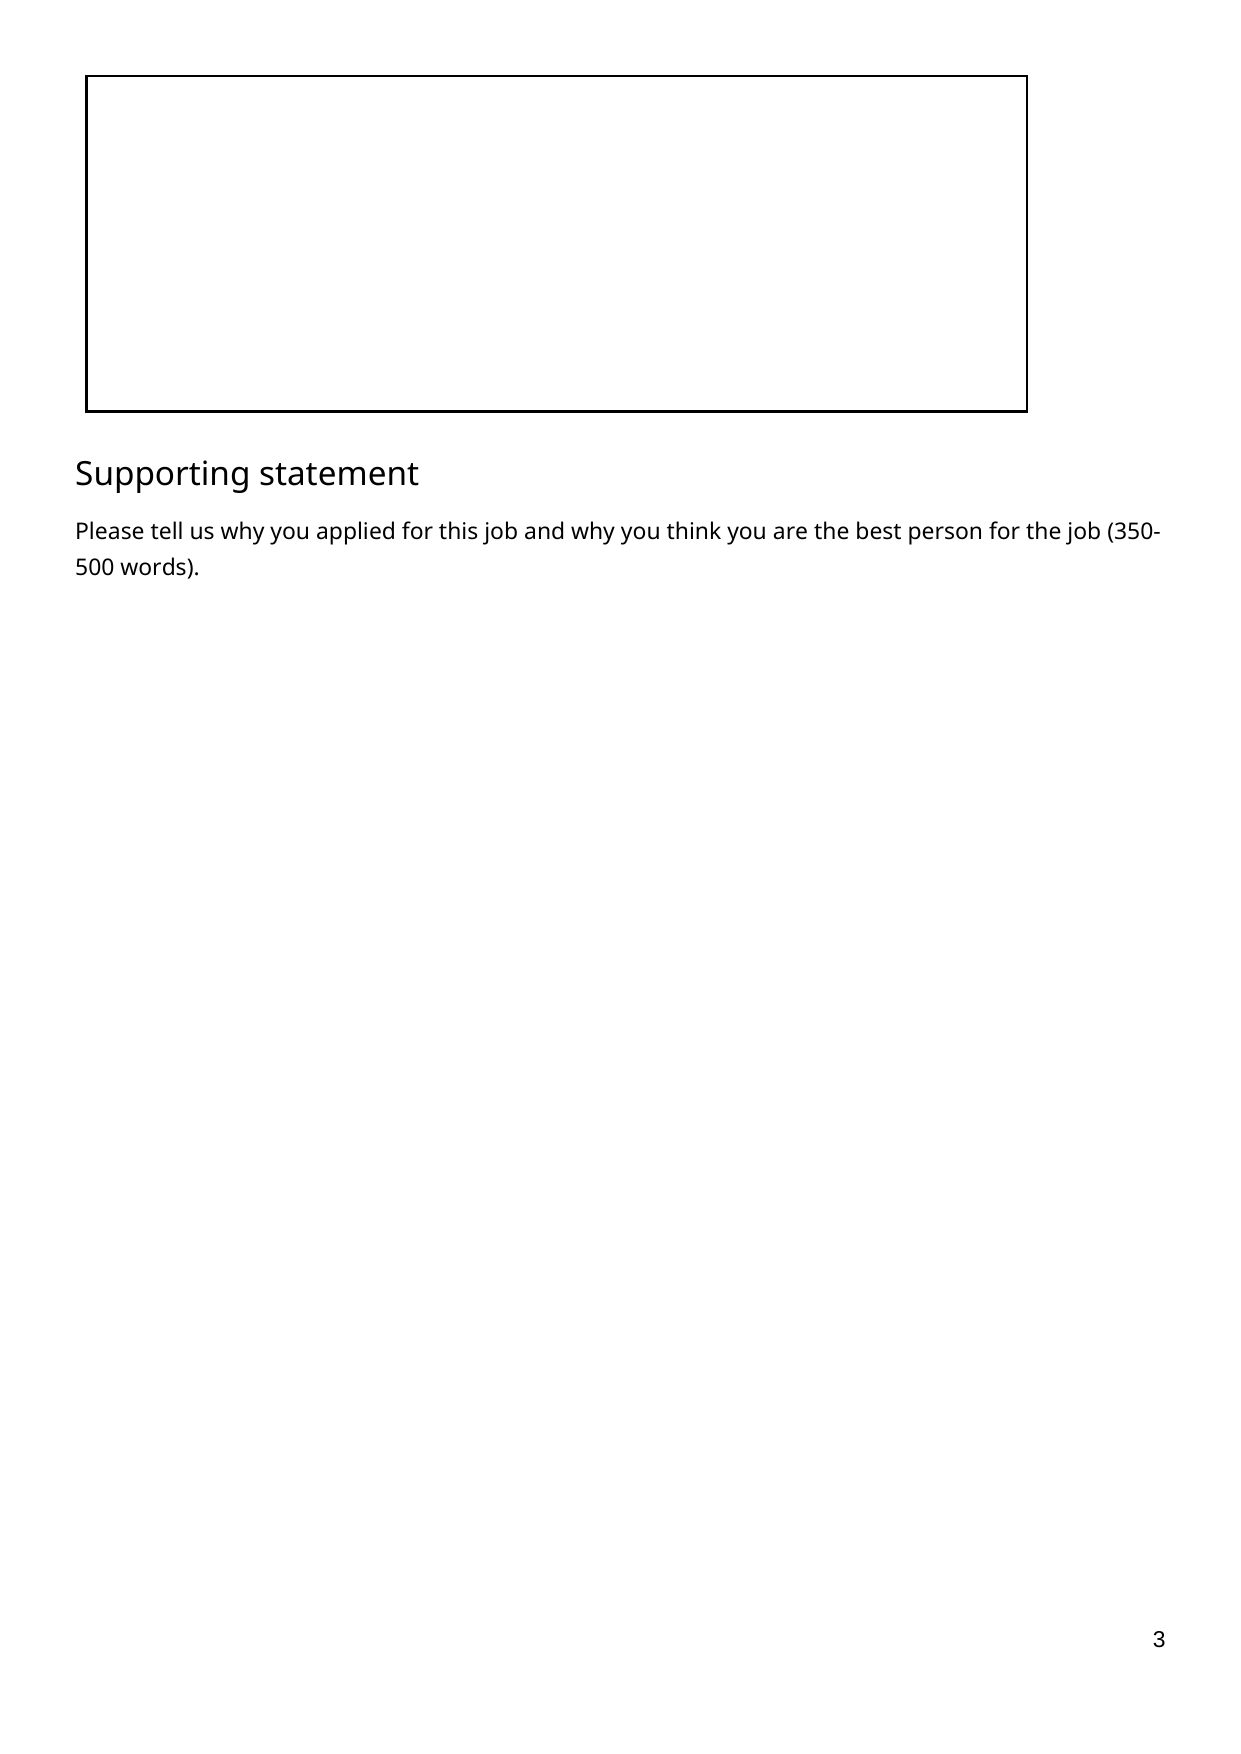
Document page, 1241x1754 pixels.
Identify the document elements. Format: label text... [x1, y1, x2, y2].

subtitle Supporting statement [75, 450, 1165, 495]
table_header [88, 77, 1026, 410]
text Please tell us why you applied for this job and why you think you are the best person for the job (350-500 words). [75, 515, 1165, 582]
